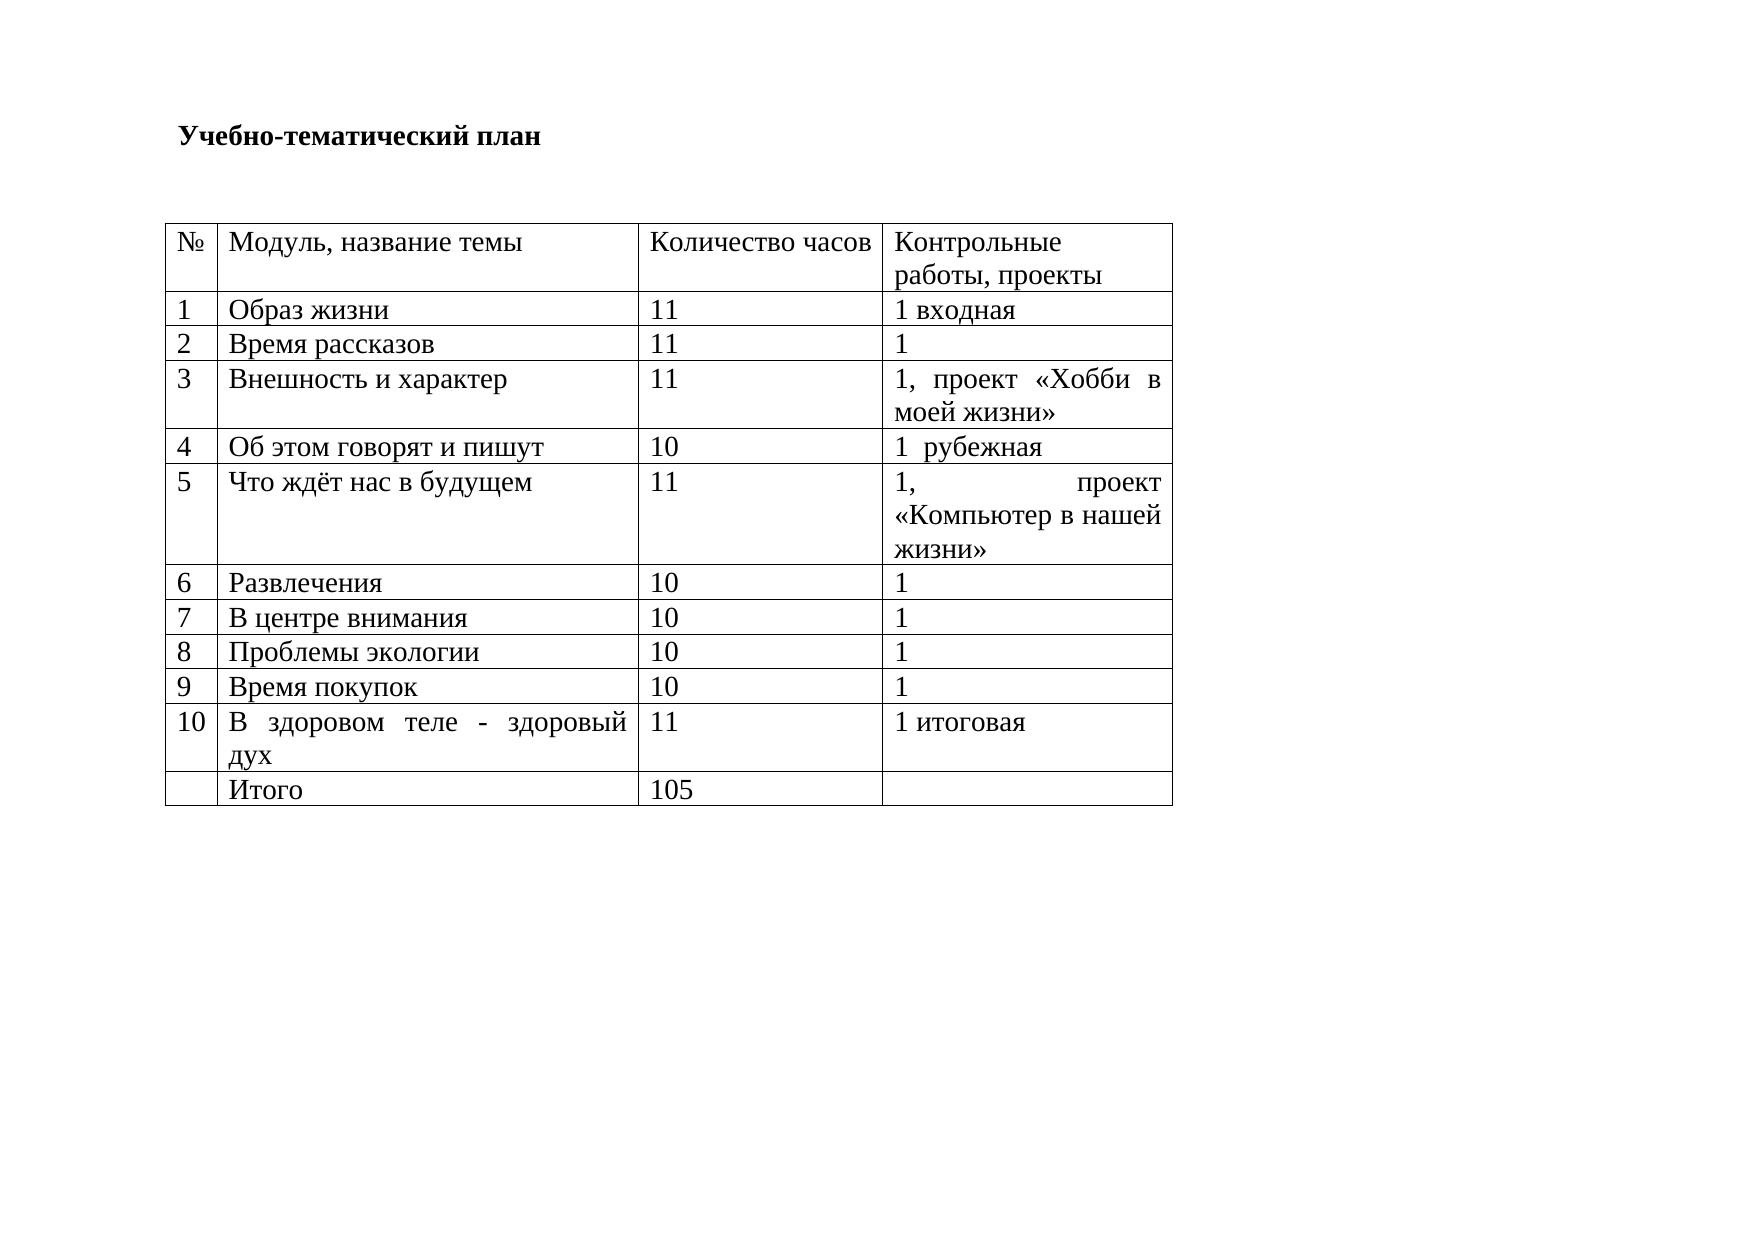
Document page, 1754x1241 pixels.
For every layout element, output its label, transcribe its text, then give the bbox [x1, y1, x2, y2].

table_cell 7 [166, 600, 217, 633]
table_cell 1, проект «Компьютер в нашей жизни» [883, 464, 1172, 564]
table_cell 8 [166, 635, 217, 668]
table_cell 1 входная [883, 292, 1172, 325]
table_cell 10 [639, 669, 882, 703]
table_cell 9 [166, 669, 217, 703]
table_cell 105 [639, 772, 882, 805]
table_cell 11 [639, 704, 882, 771]
table_cell 11 [639, 361, 882, 428]
table_cell 2 [166, 326, 217, 360]
table_header Модуль, название темы [218, 224, 638, 291]
table_cell 11 [639, 326, 882, 360]
table_cell 1 [883, 326, 1172, 360]
table_cell 1 рубежная [883, 429, 1172, 463]
table_cell 5 [166, 464, 217, 564]
table_cell Итого [218, 772, 638, 805]
table_cell 1 [166, 292, 217, 325]
table_cell 10 [639, 600, 882, 633]
table_cell Развлечения [218, 565, 638, 599]
table_cell Время покупок [218, 669, 638, 703]
table_cell В здоровом теле - здоровый дух [218, 704, 638, 771]
table_cell 11 [639, 464, 882, 564]
table_cell Время рассказов [218, 326, 638, 360]
table_cell 10 [166, 704, 217, 771]
table_cell 3 [166, 361, 217, 428]
table_header Количество часов [639, 224, 882, 291]
table_cell Что ждёт нас в будущем [218, 464, 638, 564]
table_cell Внешность и характер [218, 361, 638, 428]
table_cell Об этом говорят и пишут [218, 429, 638, 463]
table_cell 1 [883, 635, 1172, 668]
table_cell 1 итоговая [883, 704, 1172, 771]
text Учебно-тематический план [177, 118, 1665, 152]
table_cell Проблемы экологии [218, 635, 638, 668]
table_cell 1 [883, 600, 1172, 633]
table_cell 6 [166, 565, 217, 599]
table_cell 11 [639, 292, 882, 325]
table_cell 10 [639, 635, 882, 668]
table_cell Образ жизни [218, 292, 638, 325]
table_cell 4 [166, 429, 217, 463]
table_cell 10 [639, 565, 882, 599]
table_header Контрольные работы, проекты [883, 224, 1172, 291]
table_header № [166, 224, 217, 291]
table_cell 1 [883, 565, 1172, 599]
table_cell 1 [883, 669, 1172, 703]
table_cell [166, 772, 217, 805]
table_cell 10 [639, 429, 882, 463]
table_cell 1, проект «Хобби в моей жизни» [883, 361, 1172, 428]
table_cell В центре внимания [218, 600, 638, 633]
table_cell [883, 772, 1172, 805]
